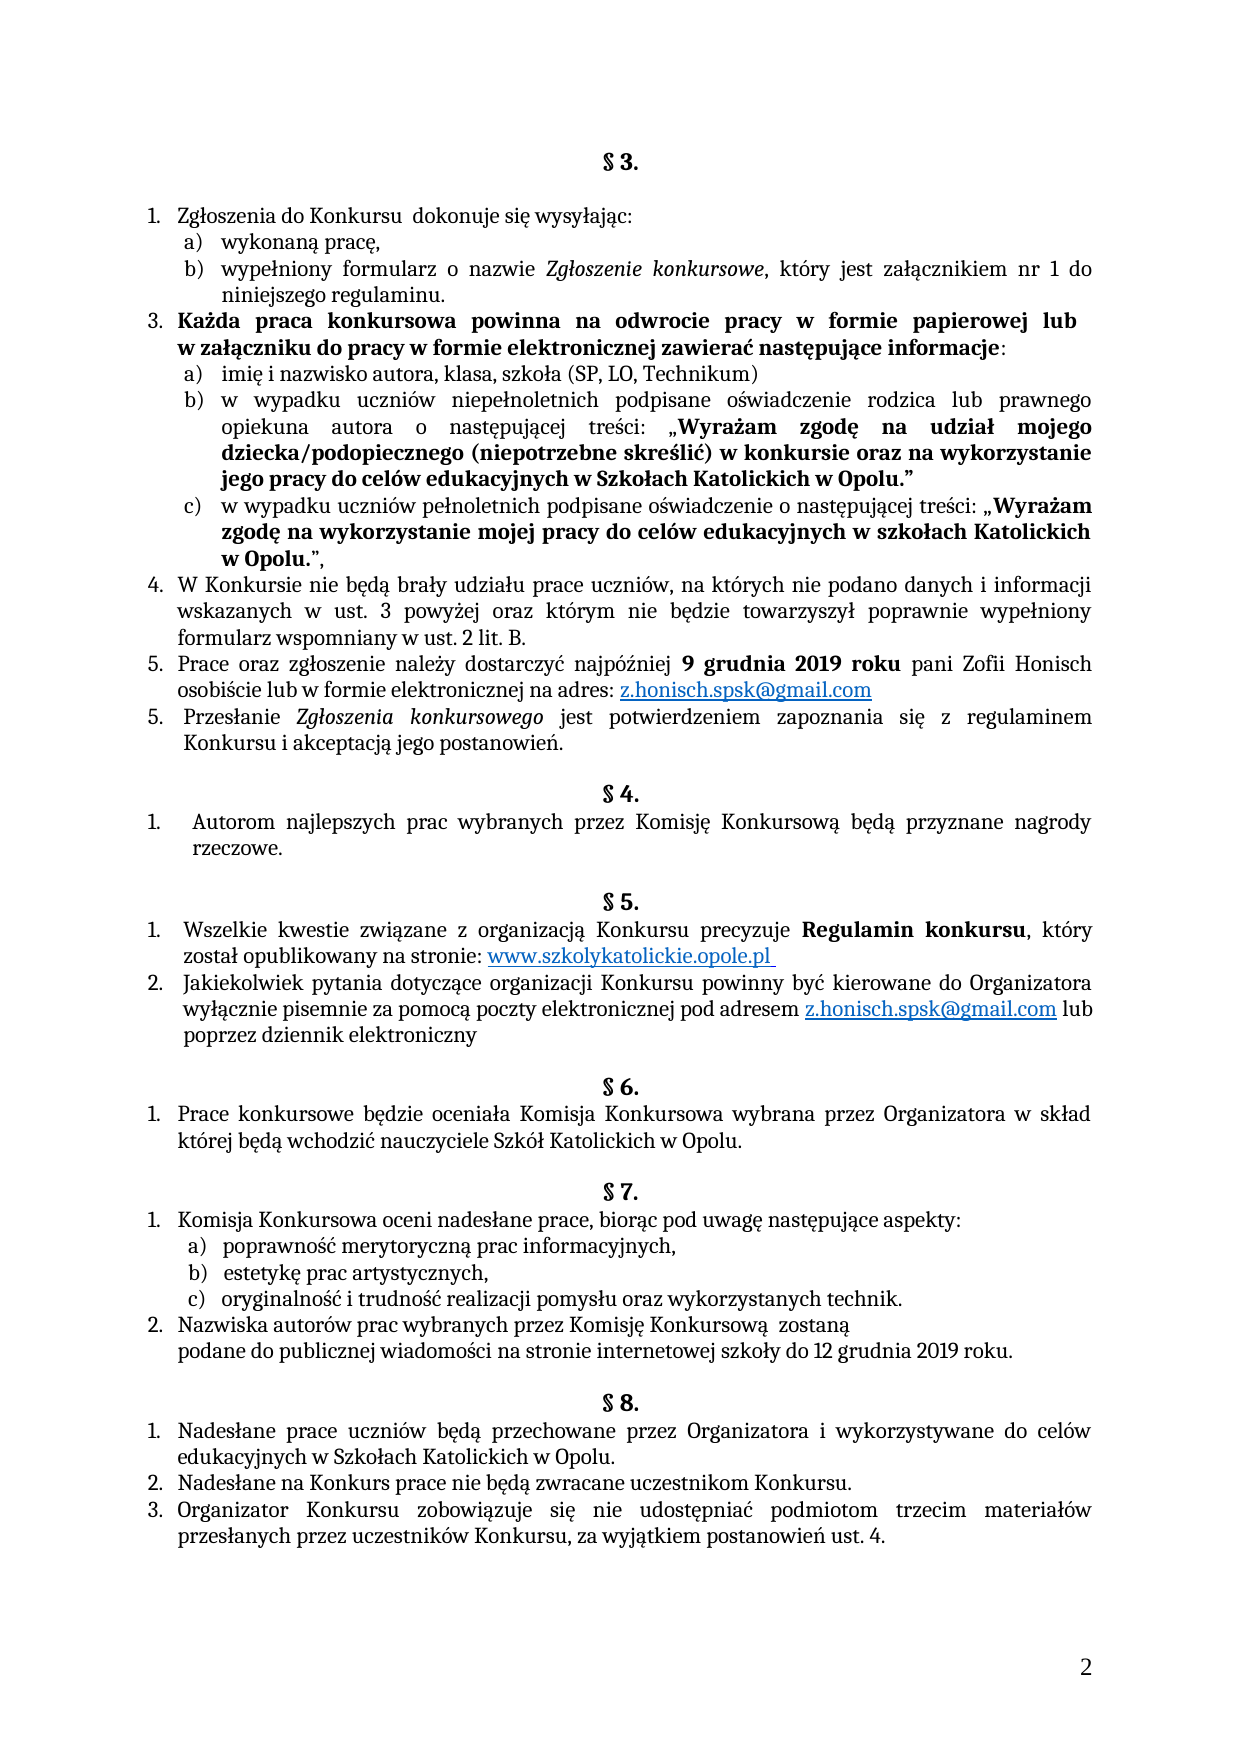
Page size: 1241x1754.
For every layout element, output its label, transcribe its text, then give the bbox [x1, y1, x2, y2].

list Wszelkie kwestie związane z organizacją Konkursu precyzuje Regulamin konkursu, który został opublikowany na stronie: www.szkolykatolickie.opole.pl [148, 917, 1093, 969]
text § 7. [148, 1178, 1093, 1207]
list Każda praca konkursowa powinna na odwrocie pracy w formie papierowej lub w załączniku do pracy w formie elektronicznej zawierać następujące informacje: [148, 308, 1093, 361]
list wypełniony formularz o nazwie Zgłoszenie konkursowe, który jest załącznikiem nr 1 do niniejszego regulaminu. [184, 255, 1093, 308]
list w wypadku uczniów niepełnoletnich podpisane oświadczenie rodzica lub prawnego opiekuna autora o następującej treści: „Wyrażam zgodę na udział mojego dziecka/podopiecznego (niepotrzebne skreślić) w konkursie oraz na wykorzystanie jego pracy do celów edukacyjnych w Szkołach Katolickich w Opolu.” [184, 387, 1093, 493]
list W Konkursie nie będą brały udziału prace uczniów, na których nie podano danych i informacji wskazanych w ust. 3 powyżej oraz którym nie będzie towarzyszył poprawnie wypełniony formularz wspomniany w ust. 2 lit. B. [148, 572, 1093, 651]
list Przesłanie Zgłoszenia konkursowego jest potwierdzeniem zapoznania się z regulaminem Konkursu i akceptacją jego postanowień. [148, 703, 1093, 756]
list imię i nazwisko autora, klasa, szkoła (SP, LO, Technikum) [184, 361, 1093, 387]
list wykonaną pracę, [184, 229, 1093, 255]
text § 4. [148, 780, 1093, 809]
text c) oryginalność i trudność realizacji pomysłu oraz wykorzystanych technik. [148, 1286, 1107, 1312]
list Jakiekolwiek pytania dotyczące organizacji Konkursu powinny być kierowane do Organizatora wyłącznie pisemnie za pomocą poczty elektronicznej pod adresem z.honisch.spsk@gmail.com lub poprzez dziennik elektroniczny [148, 969, 1093, 1048]
text § 3. [148, 148, 1093, 176]
text a) poprawność merytoryczną prac informacyjnych, [148, 1233, 1107, 1259]
list w wypadku uczniów pełnoletnich podpisane oświadczenie o następującej treści: „Wyrażam zgodę na wykorzystanie mojej pracy do celów edukacyjnych w szkołach Katolickich w Opolu.”, [184, 493, 1093, 572]
text b) estetykę prac artystycznych, [148, 1259, 1093, 1286]
list Nadesłane prace uczniów będą przechowane przez Organizatora i wykorzystywane do celów edukacyjnych w Szkołach Katolickich w Opolu. [148, 1417, 1093, 1470]
text podane do publicznej wiadomości na stronie internetowej szkoły do 12 grudnia 2019 roku. [177, 1338, 1093, 1365]
text § 5. [148, 888, 1093, 917]
text § 6. [148, 1072, 1093, 1101]
list Prace oraz zgłoszenie należy dostarczyć najpóźniej 9 grudnia 2019 roku pani Zofii Honisch osobiście lub w formie elektronicznej na adres: z.honisch.spsk@gmail.com [148, 651, 1093, 703]
list Komisja Konkursowa oceni nadesłane prace, biorąc pod uwagę następujące aspekty: [148, 1207, 1093, 1233]
list Nadesłane na Konkurs prace nie będą zwracane uczestnikom Konkursu. [148, 1470, 1093, 1496]
list Prace konkursowe będzie oceniała Komisja Konkursowa wybrana przez Organizatora w skład której będą wchodzić nauczyciele Szkół Katolickich w Opolu. [148, 1101, 1093, 1154]
list Nazwiska autorów prac wybranych przez Komisję Konkursową zostaną [148, 1312, 1093, 1338]
list Autorom najlepszych prac wybranych przez Komisję Konkursową będą przyznane nagrody rzeczowe. [148, 809, 1093, 862]
list Zgłoszenia do Konkursu dokonuje się wysyłając: [148, 203, 1093, 229]
text § 8. [148, 1389, 1093, 1417]
list Organizator Konkursu zobowiązuje się nie udostępniać podmiotom trzecim materiałów przesłanych przez uczestników Konkursu, za wyjątkiem postanowień ust. 4. [148, 1496, 1093, 1549]
